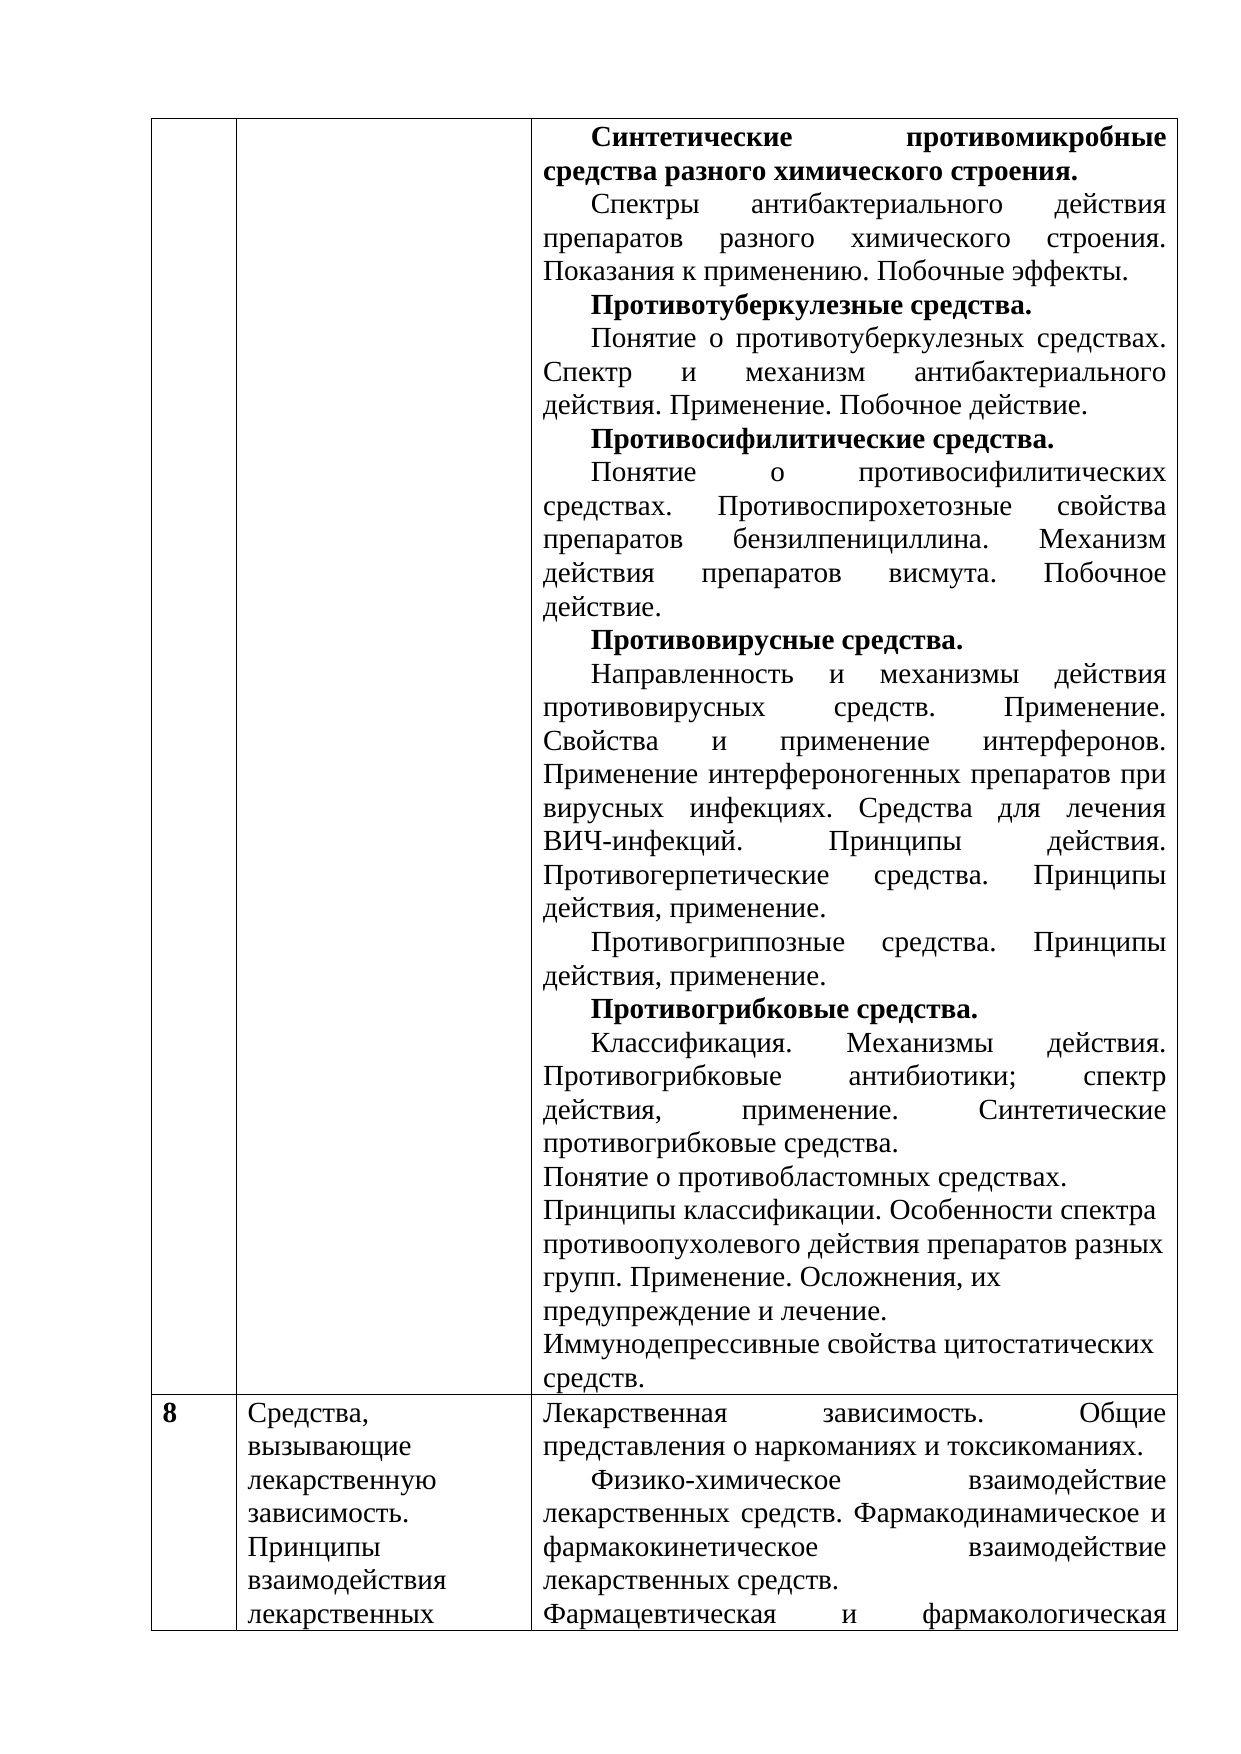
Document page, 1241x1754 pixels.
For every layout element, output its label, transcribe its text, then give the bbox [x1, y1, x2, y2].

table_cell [532, 1395, 1177, 1629]
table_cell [237, 119, 531, 1394]
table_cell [532, 119, 1177, 1394]
table_cell 8 [152, 1395, 236, 1629]
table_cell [237, 1395, 531, 1629]
table_cell 7 [152, 119, 236, 1394]
